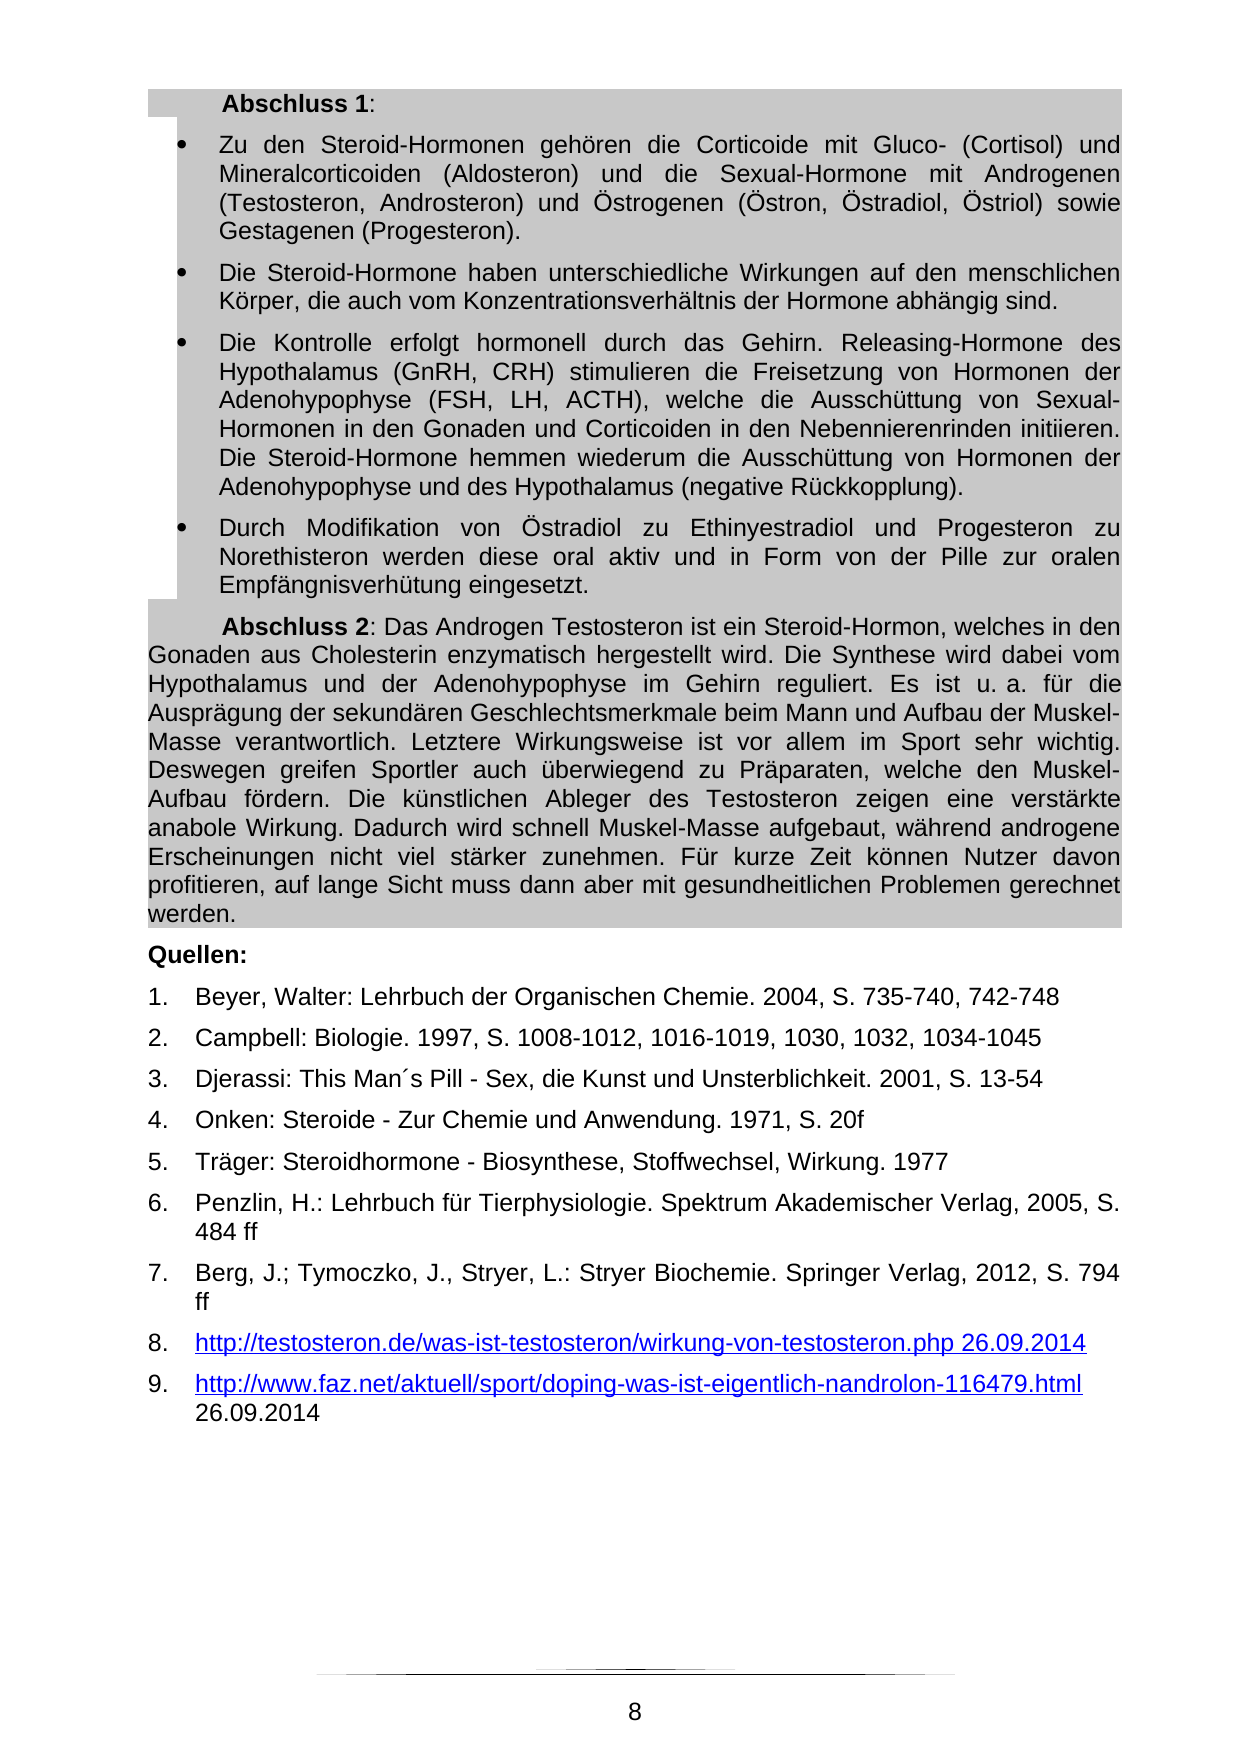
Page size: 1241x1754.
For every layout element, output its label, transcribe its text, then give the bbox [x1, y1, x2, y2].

list Durch Modifikation von Östradiol zu Ethinyestradiol und Progesteron zu Norethisteron werden diese oral aktiv und in Form von der Pille zur oralen Empfängnisverhütung eingesetzt. [177, 513, 1122, 599]
list Träger: Steroidhormone - Biosynthese, Stoffwechsel, Wirkung. 1977 [148, 1147, 1122, 1175]
list Onken: Steroide - Zur Chemie und Anwendung. 1971, S. 20f [148, 1105, 1122, 1134]
text Abschluss 1: [148, 89, 1122, 117]
list Die Steroid-Hormone haben unterschiedliche Wirkungen auf den menschlichen Körper, die auch vom Konzentrationsverhältnis der Hormone abhängig sind. [177, 257, 1122, 315]
list Berg, J.; Tymoczko, J., Stryer, L.: Stryer Biochemie. Springer Verlag, 2012, S. 794 ff [148, 1258, 1122, 1315]
list Beyer, Walter: Lehrbuch der Organischen Chemie. 2004, S. 735-740, 742-748 [148, 982, 1122, 1010]
list Djerassi: This Man´s Pill - Sex, die Kunst und Unsterblichkeit. 2001, S. 13-54 [148, 1064, 1122, 1093]
list Penzlin, H.: Lehrbuch für Tierphysiologie. Spektrum Akademischer Verlag, 2005, S. 484 ff [148, 1188, 1122, 1245]
list Zu den Steroid-Hormonen gehören die Corticoide mit Gluco- (Cortisol) und Mineralcorticoiden (Aldosteron) und die Sexual-Hormone mit Androgenen (Testosteron, Androsteron) und Östrogenen (Östron, Östradiol, Östriol) sowie Gestagenen (Progesteron). [177, 130, 1122, 245]
list Die Kontrolle erfolgt hormonell durch das Gehirn. Releasing-Hormone des Hypothalamus (GnRH, CRH) stimulieren die Freisetzung von Hormonen der Adenohypophyse (FSH, LH, ACTH), welche die Ausschüttung von Sexual-Hormonen in den Gonaden und Corticoiden in den Nebennierenrinden initiieren. Die Steroid-Hormone hemmen wiederum die Ausschüttung von Hormonen der Adenohypophyse und des Hypothalamus (negative Rückkopplung). [177, 328, 1122, 500]
text Quellen: [148, 940, 1122, 969]
list http://www.faz.net/aktuell/sport/doping-was-ist-eigentlich-nandrolon-116479.html 26.09.2014 [148, 1369, 1122, 1427]
list http://testosteron.de/was-ist-testosteron/wirkung-von-testosteron.php 26.09.2014 [148, 1328, 1122, 1357]
list Campbell: Biologie. 1997, S. 1008-1012, 1016-1019, 1030, 1032, 1034-1045 [148, 1023, 1122, 1052]
text Abschluss 2: Das Androgen Testosteron ist ein Steroid-Hormon, welches in den Gonaden aus Cholesterin enzymatisch hergestellt wird. Die Synthese wird dabei vom Hypothalamus und der Adenohypophyse im Gehirn reguliert. Es ist u. a. für die Ausprägung der sekundären Geschlechtsmerkmale beim Mann und Aufbau der Muskel-Masse verantwortlich. Letztere Wirkungsweise ist vor allem im Sport sehr wichtig. Deswegen greifen Sportler auch überwiegend zu Präparaten, welche den Muskel-Aufbau fördern. Die künstlichen Ableger des Testosteron zeigen eine verstärkte anabole Wirkung. Dadurch wird schnell Muskel-Masse aufgebaut, während androgene Erscheinungen nicht viel stärker zunehmen. Für kurze Zeit können Nutzer davon profitieren, auf lange Sicht muss dann aber mit gesundheitlichen Problemen gerechnet werden. [148, 612, 1122, 928]
